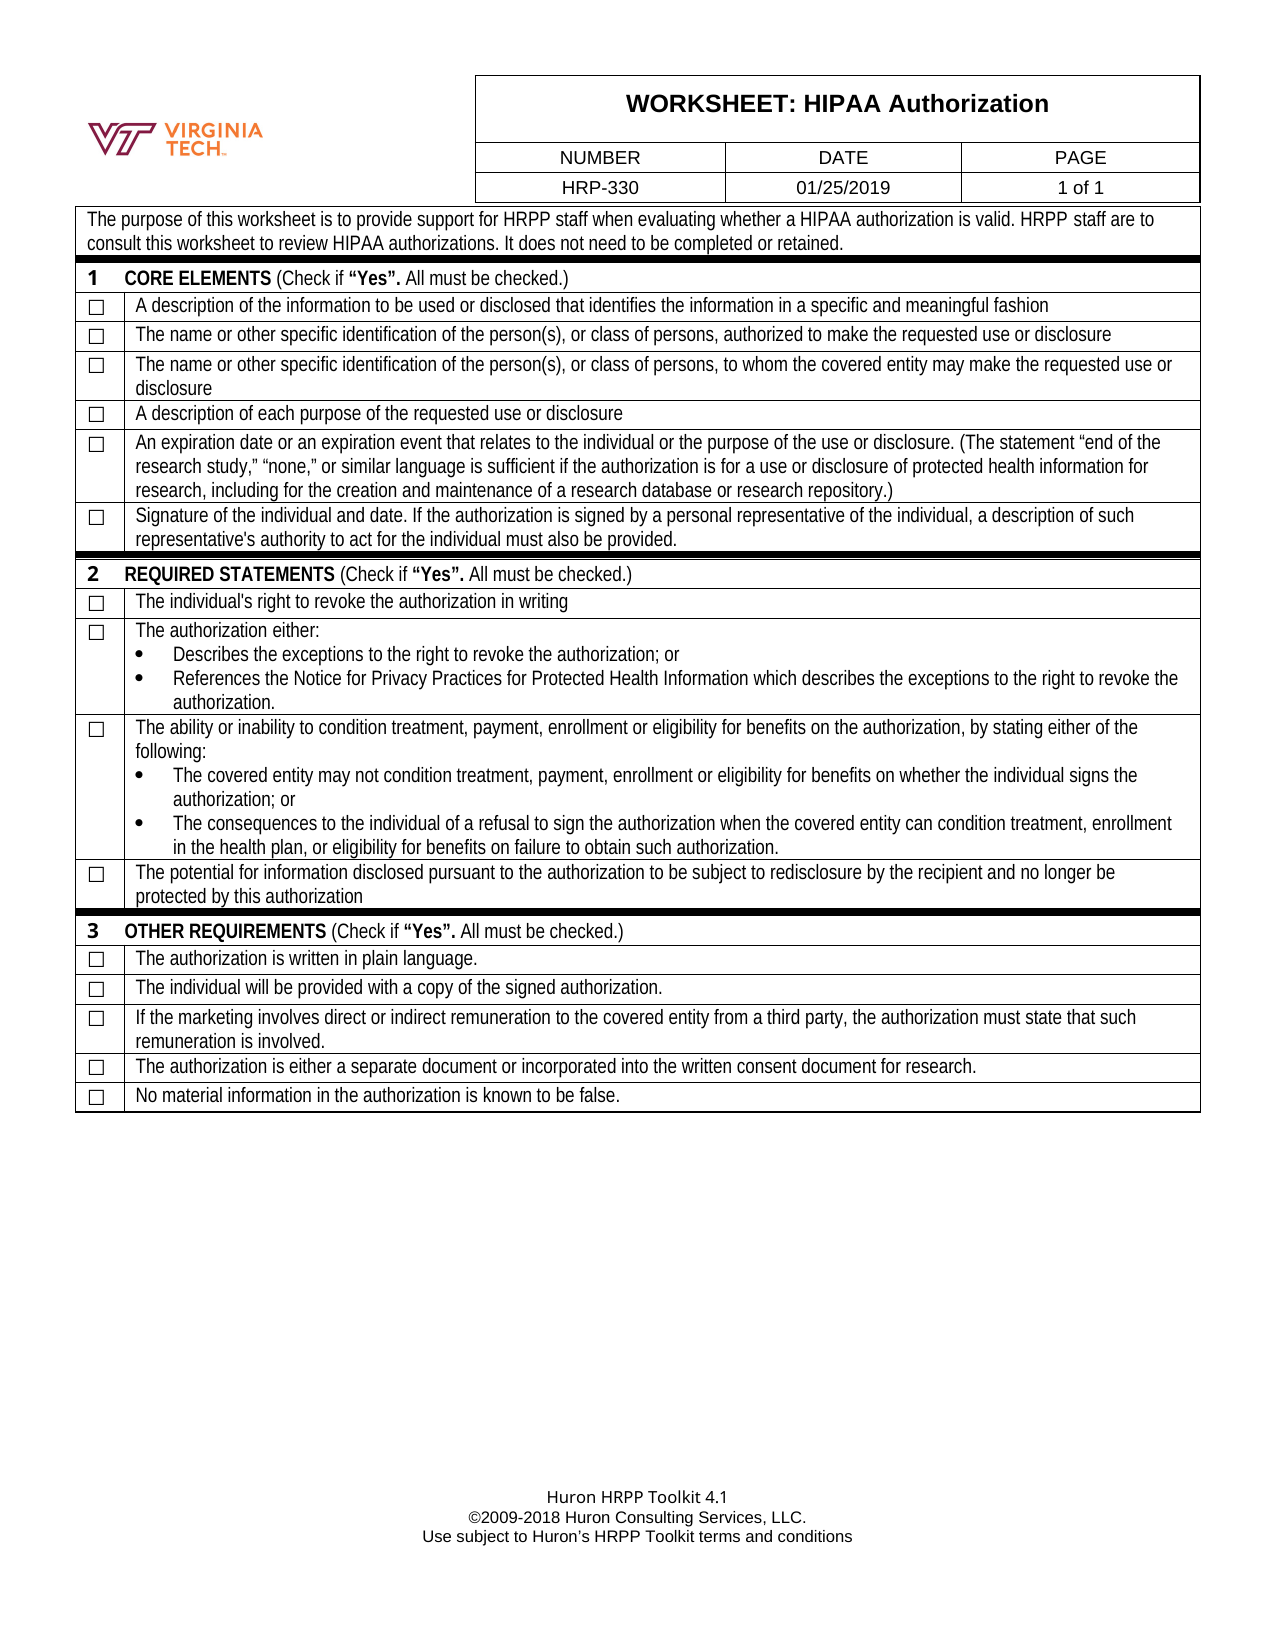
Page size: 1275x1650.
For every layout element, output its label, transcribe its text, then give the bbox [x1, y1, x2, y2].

table_cell If the marketing involves direct or indirect remuneration to the covered entity from a third party, the authorization must state that such remuneration is involved. [125, 1005, 1200, 1052]
picture [86, 121, 264, 157]
table_cell Signature of the individual and date. If the authorization is signed by a personal representative of the individual, a description of such representative's authority to act for the individual must also be provided. [125, 503, 1200, 551]
table_cell [76, 909, 1200, 915]
table_header The purpose of this worksheet is to provide support for HRPP staff when evaluating whether a HIPAA authorization is valid. HRPP staff are to consult this worksheet to review HIPAA authorizations. It does not need to be completed or retained. [76, 207, 1200, 255]
table_cell The name or other specific identification of the person(s), or class of persons, to whom the covered entity may make the requested use or disclosure [125, 352, 1200, 399]
table_cell The name or other specific identification of the person(s), or class of persons, authorized to make the requested use or disclosure [125, 322, 1200, 351]
table_cell CORE ELEMENTS (Check if “Yes”. All must be checked.) [76, 263, 1200, 292]
table_cell The potential for information disclosed pursuant to the authorization to be subject to redisclosure by the recipient and no longer be protected by this authorization [125, 860, 1200, 908]
table_cell The ability or inability to condition treatment, payment, enrollment or eligibility for benefits on the authorization, by stating either of the following: The covered entity may not condition treatment, payment, enrollment or eligibility for benefits on whether the individual signs the authorization; or The consequences to the individual of a refusal to sign the authorization when the covered entity can condition treatment, enrollment in the health plan, or eligibility for benefits on failure to obtain such authorization. [125, 715, 1200, 859]
table_cell An expiration date or an expiration event that relates to the individual or the purpose of the use or disclosure. (The statement “end of the research study,” “none,” or similar language is sufficient if the authorization is for a use or disclosure of protected health information for research, including for the creation and maintenance of a research database or research repository.) [125, 430, 1200, 502]
table_cell The authorization is written in plain language. [125, 946, 1200, 974]
table_cell The individual will be provided with a copy of the signed authorization. [125, 975, 1200, 1003]
table_cell OTHER REQUIREMENTS (Check if “Yes”. All must be checked.) [76, 916, 1200, 944]
table_cell The authorization is either a separate document or incorporated into the written consent document for research. [125, 1054, 1200, 1082]
table_cell [76, 256, 1200, 262]
table_cell No material information in the authorization is known to be false. [125, 1083, 1200, 1111]
table_cell REQUIRED STATEMENTS (Check if “Yes”. All must be checked.) [76, 560, 1200, 588]
table_cell A description of each purpose of the requested use or disclosure [125, 401, 1200, 429]
table_cell A description of the information to be used or disclosed that identifies the information in a specific and meaningful fashion [125, 293, 1200, 321]
table_cell [76, 552, 1200, 558]
table_cell The individual's right to revoke the authorization in writing [125, 589, 1200, 617]
table_cell The authorization either: Describes the exceptions to the right to revoke the authorization; or References the Notice for Privacy Practices for Protected Health Information which describes the exceptions to the right to revoke the authorization. [125, 619, 1200, 714]
